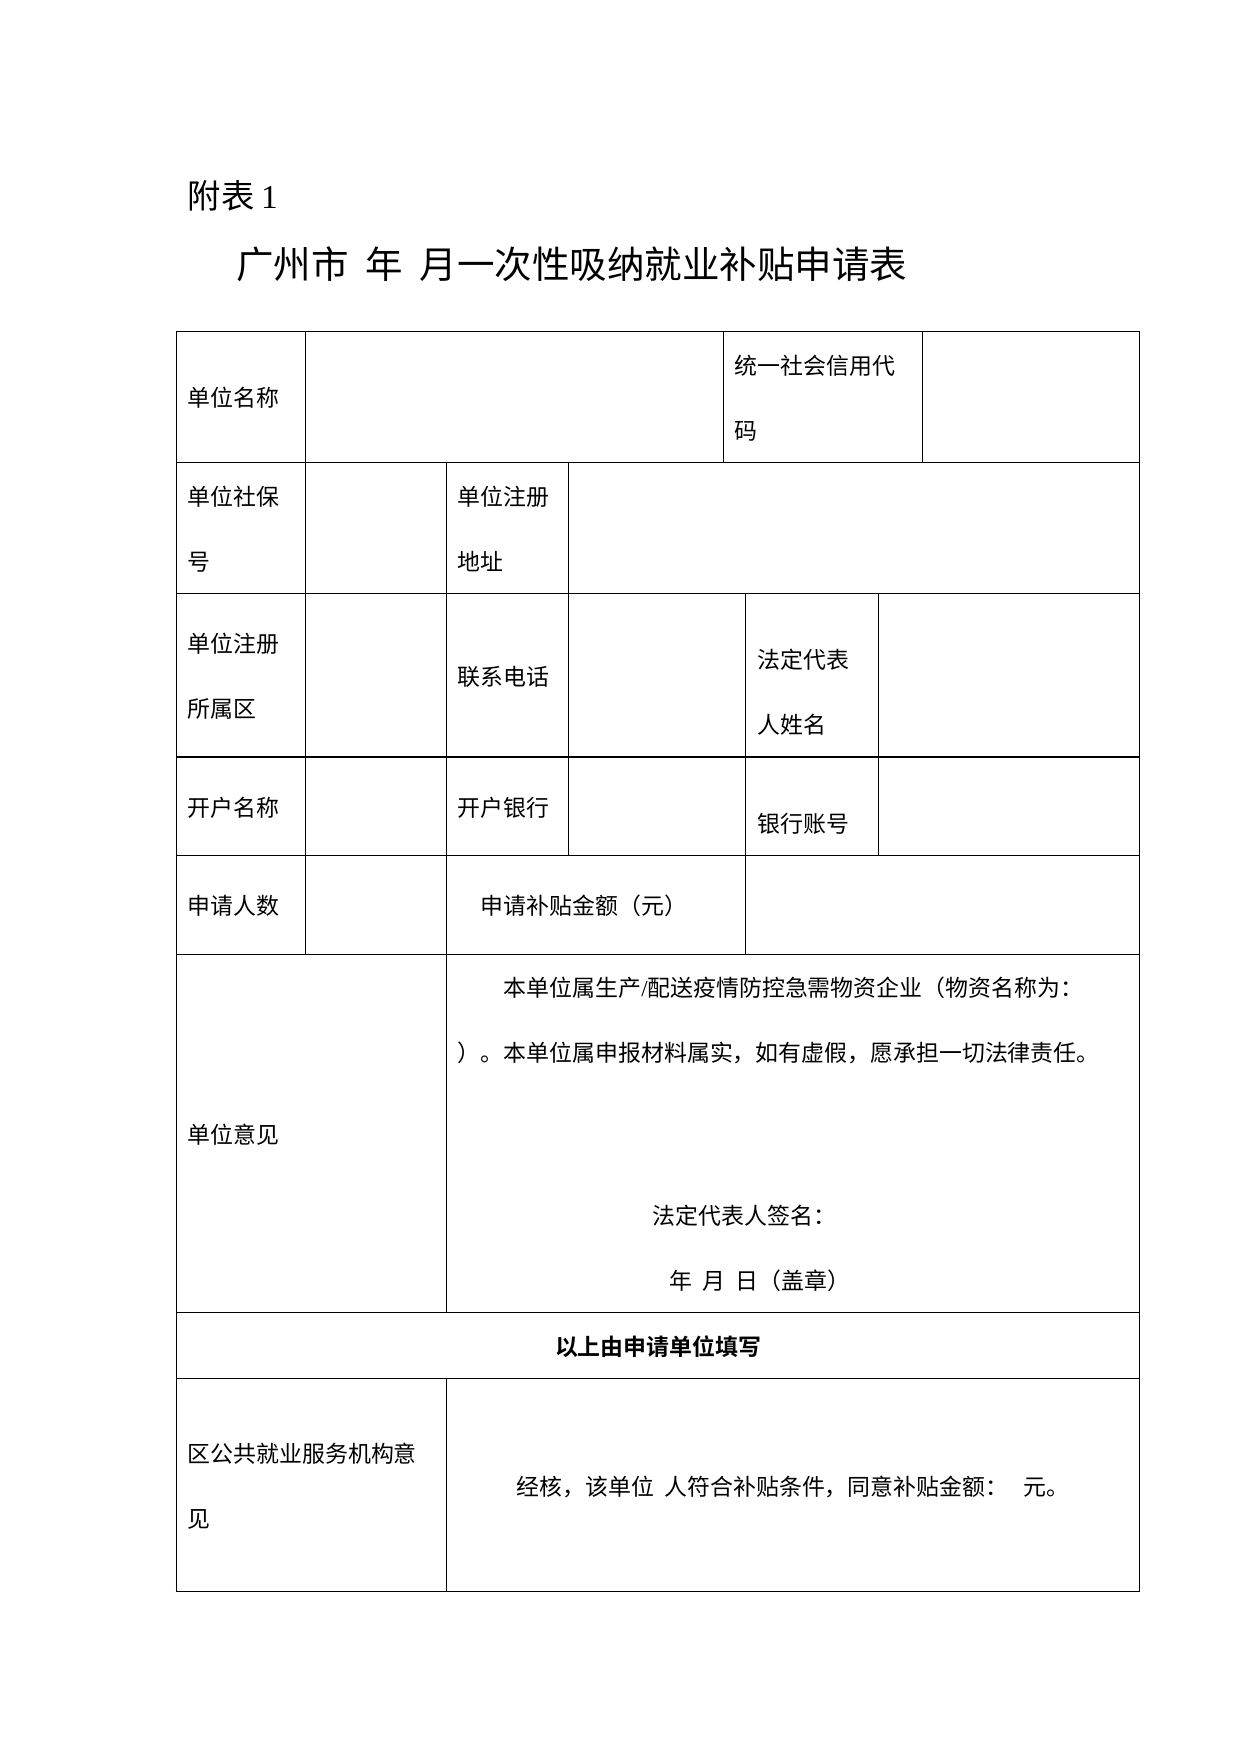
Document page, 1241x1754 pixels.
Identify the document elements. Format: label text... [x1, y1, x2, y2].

table_header 广州市 年 月一次性吸纳就业补贴申请表 [176, 227, 1139, 331]
table_cell 申请人数 [177, 856, 305, 953]
table_cell 区公共就业服务机构意见 [177, 1379, 446, 1591]
table_cell [306, 594, 446, 756]
table_cell 单位社保号 [177, 463, 305, 593]
table_cell 单位意见 [177, 955, 446, 1312]
table_cell 银行账号 [746, 758, 878, 855]
table_cell [306, 856, 446, 953]
table_cell 单位注册地址 [447, 463, 568, 593]
table_cell [306, 758, 446, 855]
table_cell 本单位属生产/配送疫情防控急需物资企业（物资名称为： ）。本单位属申报材料属实，如有虚假，愿承担一切法律责任。 法定代表人签名： 年 月 日（盖章） [447, 955, 1139, 1312]
table_cell [569, 594, 745, 756]
table_cell 联系电话 [447, 594, 568, 756]
table_cell [569, 463, 1139, 593]
table_cell 开户名称 [177, 758, 305, 855]
table_cell 法定代表人姓名 [746, 594, 878, 756]
table_cell 开户银行 [447, 758, 568, 855]
table_cell 以上由申请单位填写 [177, 1313, 1139, 1378]
table_cell 统一社会信用代码 [724, 332, 922, 462]
table_cell [306, 332, 723, 462]
table_cell [879, 594, 1139, 756]
table_cell [306, 463, 446, 593]
table_cell [923, 332, 1139, 462]
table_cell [447, 1379, 1139, 1591]
table_cell 申请补贴金额（元） [447, 856, 745, 953]
table_cell 单位名称 [177, 332, 305, 462]
table_cell [879, 758, 1139, 855]
text 附表1 [187, 162, 1053, 227]
table_cell [569, 758, 745, 855]
table_cell 单位注册 所属区 [177, 594, 305, 756]
table_cell [746, 856, 1139, 953]
